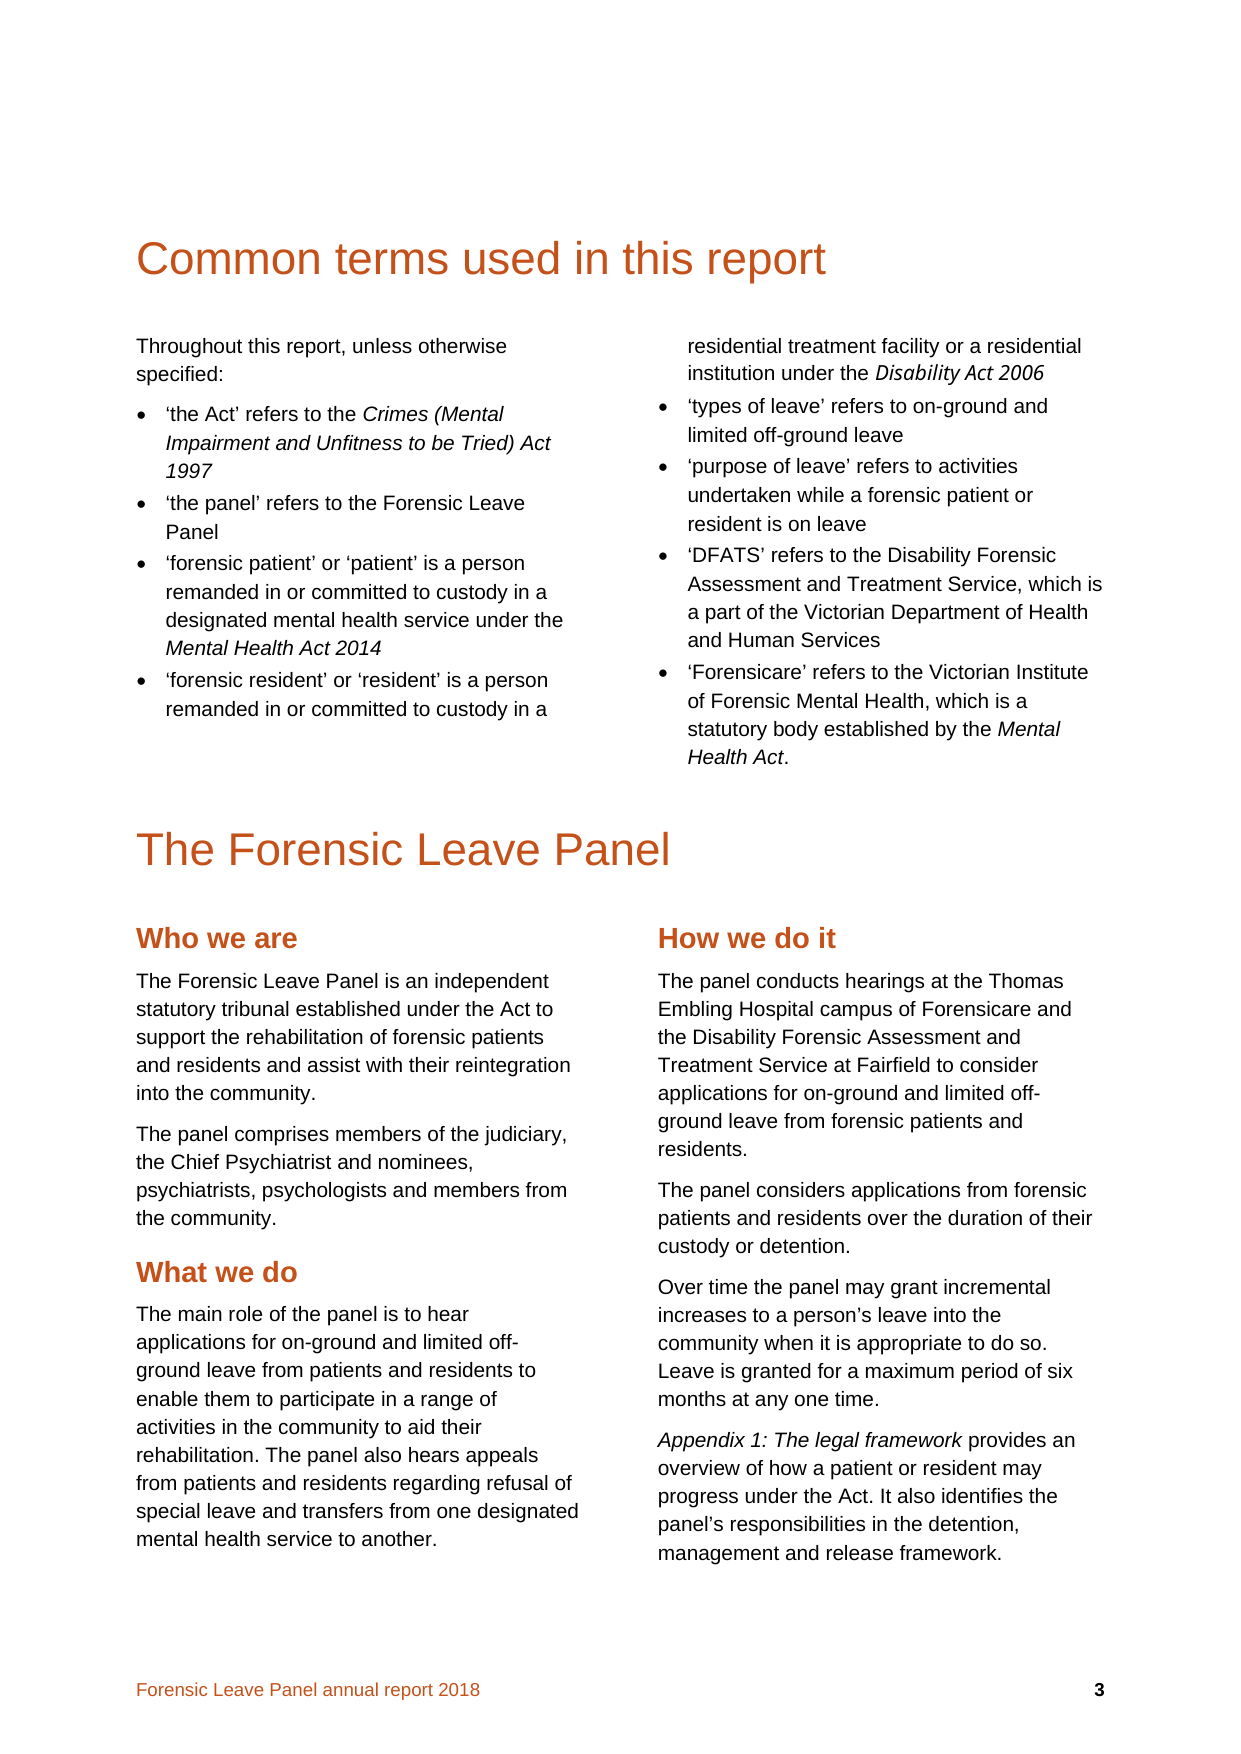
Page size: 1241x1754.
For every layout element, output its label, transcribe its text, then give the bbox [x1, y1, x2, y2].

text ‘Forensicare’ refers to the Victorian Institute of Forensic Mental Health, which is a statutory body established by the Mental Health Act. [658, 656, 1104, 769]
text The Forensic Leave Panel is an independent statutory tribunal established under the Act to support the rehabilitation of forensic patients and residents and assist with their reintegration into the community. [136, 964, 583, 1105]
text The panel conducts hearings at the Thomas Embling Hospital campus of Forensicare and the Disability Forensic Assessment and Treatment Service at Fairfield to consider applications for on-ground and limited off-ground leave from forensic patients and residents. [658, 964, 1104, 1161]
text The panel comprises members of the judiciary, the Chief Psychiatrist and nominees, psychiatrists, psychologists and members from the community. [136, 1117, 583, 1230]
subtitle Who we are [136, 921, 583, 955]
text The panel considers applications from forensic patients and residents over the duration of their custody or detention. [658, 1174, 1104, 1258]
subtitle How we do it [658, 921, 1104, 955]
text ‘DFATS’ refers to the Disability Forensic Assessment and Treatment Service, which is a part of the Victorian Department of Health and Human Services [658, 539, 1104, 652]
text The main role of the panel is to hear applications for on-ground and limited off-ground leave from patients and residents to enable them to participate in a range of activities in the community to aid their rehabilitation. The panel also hears appeals from patients and residents regarding refusal of special leave and transfers from one designated mental health service to another. [136, 1298, 583, 1551]
text ‘the Act’ refers to the Crimes (Mental Impairment and Unfitness to be Tried) Act 1997 [136, 399, 583, 483]
text Over time the panel may grant incremental increases to a person’s leave into the community when it is appropriate to do so. Leave is granted for a maximum period of six months at any one time. [658, 1271, 1104, 1411]
text ‘forensic resident’ or ‘resident’ is a person remanded in or committed to custody in a residential treatment facility or a residential institution under the Disability Act 2006 [658, 330, 1104, 386]
text ‘forensic patient’ or ‘patient’ is a person remanded in or committed to custody in a designated mental health service under the Mental Health Act 2014 [136, 548, 583, 660]
subtitle What we do [136, 1255, 583, 1288]
text ‘types of leave’ refers to on-ground and limited off-ground leave [658, 391, 1104, 447]
subtitle The Forensic Leave Panel [136, 823, 1104, 876]
text ‘the panel’ refers to the Forensic Leave Panel [136, 487, 583, 543]
text ‘purpose of leave’ refers to activities undertaken while a forensic patient or resident is on leave [658, 451, 1104, 535]
text ‘forensic resident’ or ‘resident’ is a person remanded in or committed to custody in a residential treatment facility or a residential institution under the Disability Act 2006 [136, 664, 583, 721]
text Appendix 1: The legal framework provides an overview of how a patient or resident may progress under the Act. It also identifies the panel’s responsibilities in the detention, management and release framework. [658, 1424, 1104, 1564]
subtitle Common terms used in this report [136, 231, 1104, 284]
text Throughout this report, unless otherwise specified: [136, 330, 583, 386]
